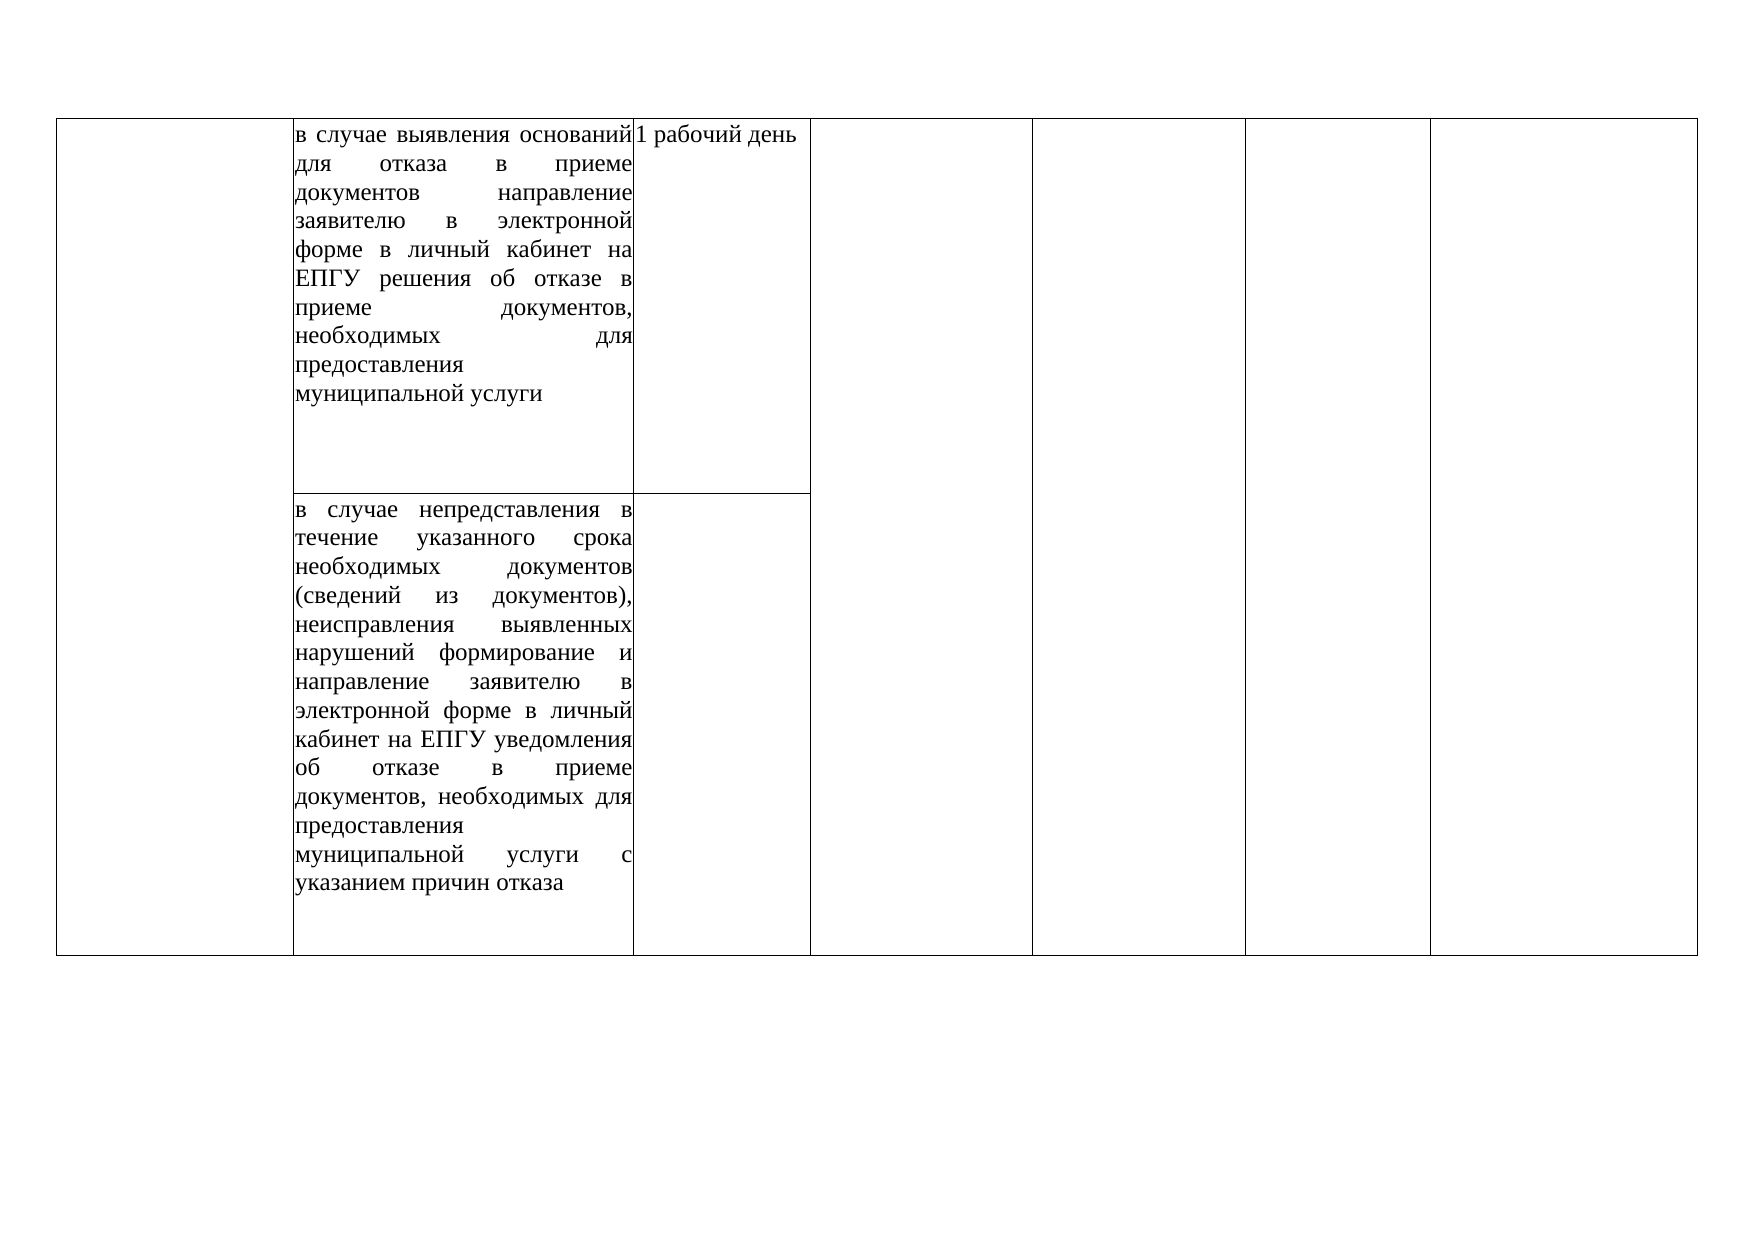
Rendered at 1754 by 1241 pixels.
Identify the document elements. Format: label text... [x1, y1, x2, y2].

table_cell [634, 494, 810, 954]
table_header [811, 119, 1032, 954]
table_header [1033, 119, 1245, 954]
table_header в случае выявления оснований для отказа в приеме документов направление заявителю в электронной форме в личный кабинет на ЕПГУ решения об отказе в приеме документов, необходимых для предоставления муниципальной услуги [294, 119, 633, 493]
table_header [57, 119, 293, 954]
table_header [1431, 119, 1697, 954]
table_header 1 рабочий день [634, 119, 810, 493]
table_header [1246, 119, 1430, 954]
table_cell в случае непредставления в течение указанного срока необходимых документов (сведений из документов), неисправления выявленных нарушений формирование и направление заявителю в электронной форме в личный кабинет на ЕПГУ уведомления об отказе в приеме документов, необходимых для предоставления муниципальной услуги с указанием причин отказа [294, 494, 633, 954]
